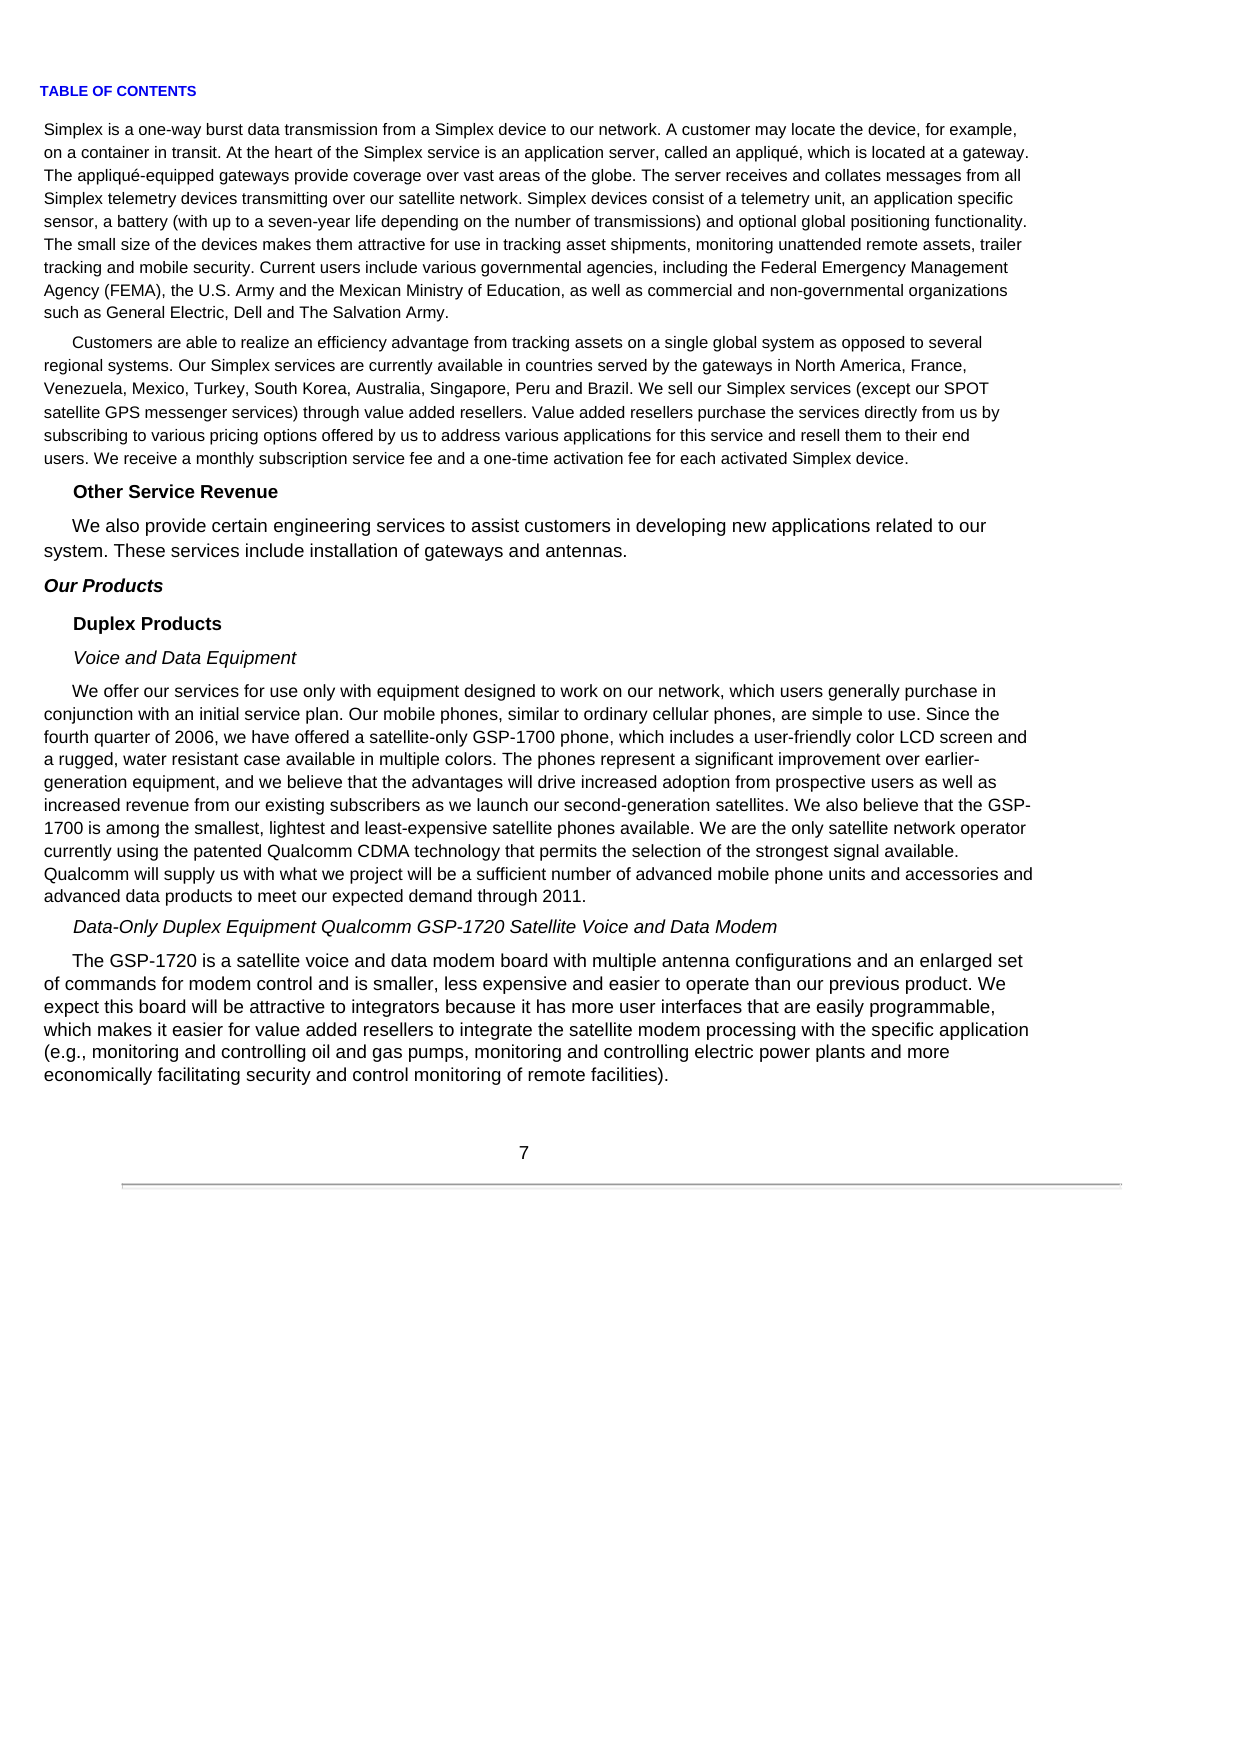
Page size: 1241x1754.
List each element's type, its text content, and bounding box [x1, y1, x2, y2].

text TABLE OF CONTENTS [39, 82, 1090, 99]
picture [119, 1181, 1123, 1191]
text Data-Only Duplex Equipment Qualcomm GSP-1720 Satellite Voice and Data Modem [73, 916, 1090, 938]
text Our Products [44, 575, 1090, 597]
text We also provide certain engineering services to assist customers in developing new applications related to our system. These services include installation of gateways and antennas. [44, 515, 1009, 561]
text We offer our services for use only with equipment designed to work on our network, which users generally purchase in conjunction with an initial service plan. Our mobile phones, similar to ordinary cellular phones, are simple to use. Since the fourth quarter of 2006, we have offered a satellite-only GSP-1700 phone, which includes a user-friendly color LCD screen and a rugged, water resistant case available in multiple colors. The phones represent a significant improvement over earlier-generation equipment, and we believe that the advantages will drive increased adoption from prospective users as well as increased revenue from our existing subscribers as we launch our second-generation satellites. We also believe that the GSP-1700 is among the smallest, lightest and least-expensive satellite phones available. We are the only satellite network operator currently using the patented Qualcomm CDMA technology that permits the selection of the strongest signal available. Qualcomm will supply us with what we project will be a sufficient number of advanced mobile phone units and accessories and advanced data products to meet our expected demand through 2011. [44, 681, 1036, 906]
text Voice and Data Equipment [73, 647, 1090, 668]
text Duplex Products [73, 613, 1090, 634]
text Other Service Revenue [73, 481, 1090, 502]
text Customers are able to realize an efficiency advantage from tracking assets on a single global system as opposed to several regional systems. Our Simplex services are currently available in countries served by the gateways in North America, France, Venezuela, Mexico, Turkey, South Korea, Australia, Singapore, Peru and Brazil. We sell our Simplex services (except our SPOT satellite GPS messenger services) through value added resellers. Value added resellers purchase the services directly from us by subscribing to various pricing options offered by us to address various applications for this service and resell them to their end users. We receive a monthly subscription service fee and a one-time activation fee for each activated Simplex device. [44, 332, 1011, 468]
text The GSP-1720 is a satellite voice and data modem board with multiple antenna configurations and an enlarged set of commands for modem control and is smaller, less expensive and easier to operate than our previous product. We expect this board will be attractive to integrators because it has more user interfaces that are easily programmable, which makes it easier for value added resellers to integrate the satellite modem processing with the specific application (e.g., monitoring and controlling oil and gas pumps, monitoring and controlling electric power plants and more economically facilitating security and control monitoring of remote facilities). [44, 950, 1036, 1086]
text Simplex is a one-way burst data transmission from a Simplex device to our network. A customer may locate the device, for example, on a container in transit. At the heart of the Simplex service is an application server, called an appliqué, which is located at a gateway. The appliqué-equipped gateways provide coverage over vast areas of the globe. The server receives and collates messages from all Simplex telemetry devices transmitting over our satellite network. Simplex devices consist of a telemetry unit, an application specific sensor, a battery (with up to a seven-year life depending on the number of transmissions) and optional global positioning functionality. The small size of the devices makes them attractive for use in tracking asset shipments, monitoring unattended remote assets, trailer tracking and mobile security. Current users include various governmental agencies, including the Federal Emergency Management Agency (FEMA), the U.S. Army and the Mexican Ministry of Education, as well as commercial and non-governmental organizations such as General Electric, Dell and The Salvation Army. [44, 120, 1036, 322]
text 7 [519, 1142, 1090, 1164]
